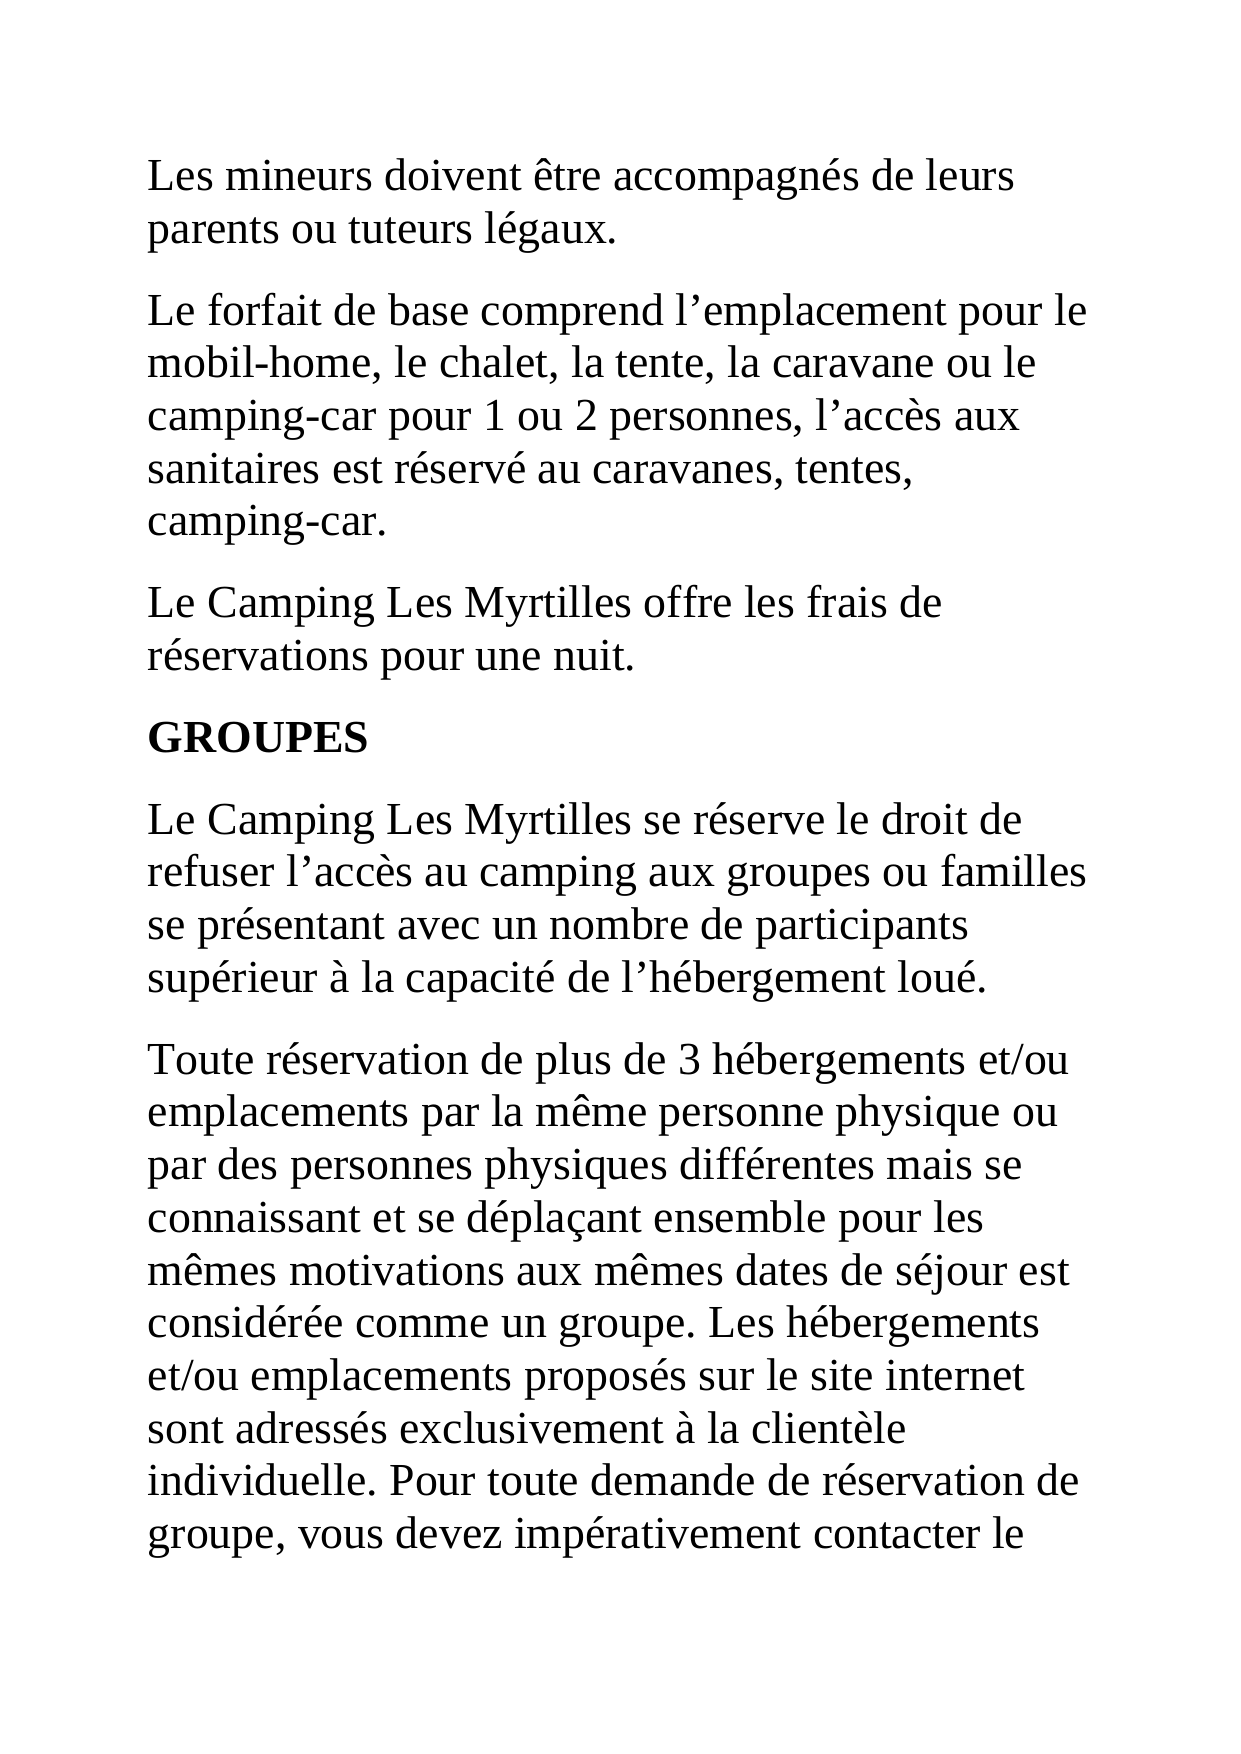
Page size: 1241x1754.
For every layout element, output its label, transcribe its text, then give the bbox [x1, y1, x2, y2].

text Le forfait de base comprend l’emplacement pour le mobil-home, le chalet, la tente, la caravane ou le camping-car pour 1 ou 2 personnes, l’accès aux sanitaires est réservé au caravanes, tentes, camping-car. [148, 282, 1093, 546]
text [148, 1031, 1093, 1558]
text Le Camping Les Myrtilles offre les frais de réservations pour une nuit. [148, 575, 1093, 680]
text GROUPES [148, 709, 1093, 762]
text Les mineurs doivent être accompagnés de leurs parents ou tuteurs légaux. [148, 148, 1093, 253]
text Le Camping Les Myrtilles se réserve le droit de refuser l’accès au camping aux groupes ou familles se présentant avec un nombre de participants supérieur à la capacité de l’hébergement loué. [148, 791, 1093, 1002]
